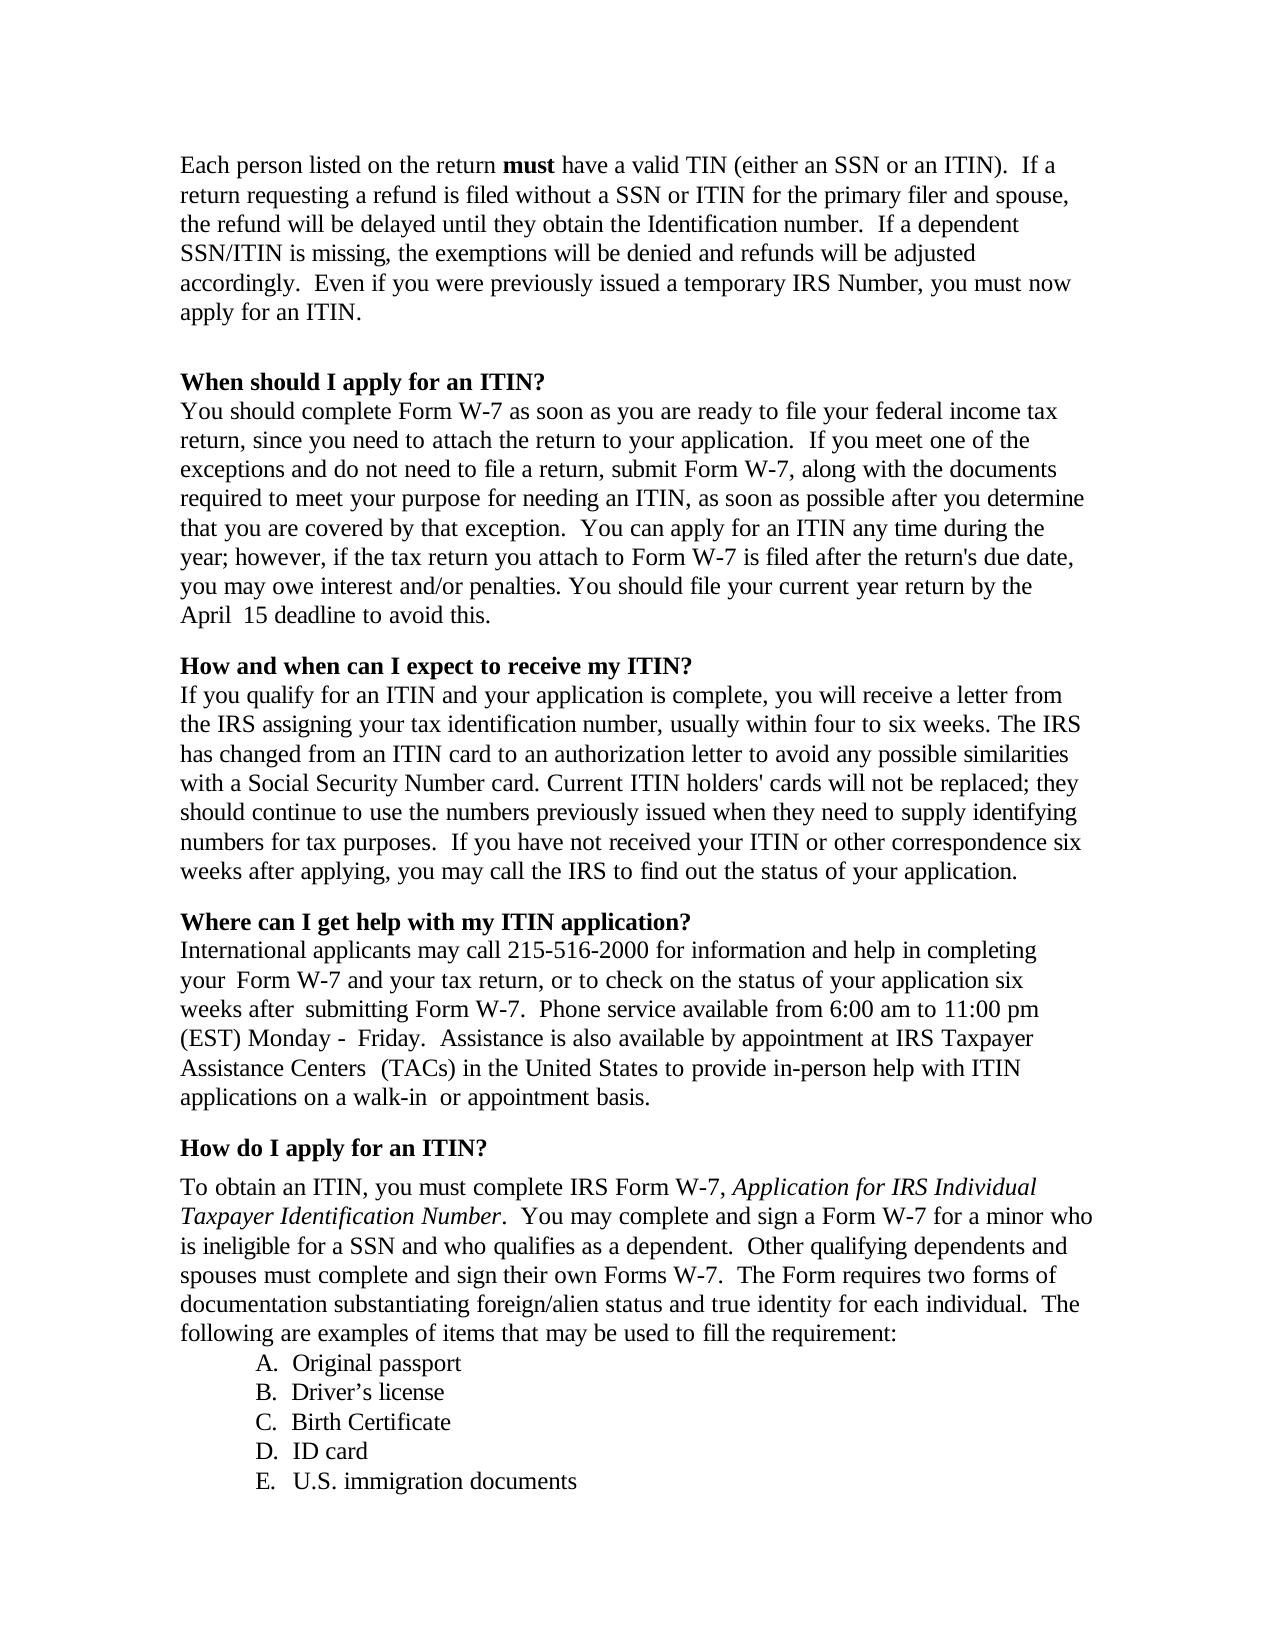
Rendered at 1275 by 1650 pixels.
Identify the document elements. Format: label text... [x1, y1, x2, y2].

subtitle When should I apply for an ITIN? [180, 367, 1104, 395]
text You should complete Form W-7 as soon as you are ready to file your federal income tax return, since you need to attach the return to your application. If you meet one of the exceptions and do not need to file a return, submit Form W-7, along with the documents required to meet your purpose for needing an ITIN, as soon as possible after you determine that you are covered by that exception. You can apply for an ITIN any time during the year; however, if the tax return you attach to Form W-7 is filed after the return's due date, you may owe interest and/or penalties. You should file your current year return by the April 15 deadline to avoid this. [180, 396, 1087, 629]
subtitle How do I apply for an ITIN? [180, 1133, 1104, 1161]
list Driver’s license [255, 1377, 1104, 1406]
text Each person listed on the return must have a valid TIN (either an SSN or an ITIN). If a return requesting a refund is filed without a SSN or ITIN for the primary filer and spouse, the refund will be delayed until they obtain the Identification number. If a dependent SSN/ITIN is missing, the exemptions will be denied and refunds will be adjusted accordingly. Even if you were previously issued a temporary IRS Number, you must now apply for an ITIN. [180, 151, 1087, 326]
text International applicants may call 215-516-2000 for information and help in completing your Form W-7 and your tax return, or to check on the status of your application six weeks after submitting Form W-7. Phone service available from 6:00 am to 11:00 pm (EST) Monday - Friday. Assistance is also available by appointment at IRS Taxpayer Assistance Centers (TACs) in the United States to provide in-person help with ITIN applications on a walk-in or appointment basis. [180, 936, 1087, 1111]
subtitle Where can I get help with my ITIN application? [180, 907, 1104, 935]
text To obtain an ITIN, you must complete IRS Form W-7, Application for IRS Individual Taxpayer Identification Number. You may complete and sign a Form W-7 for a minor who is ineligible for a SSN and who qualifies as a dependent. Other qualifying dependents and spouses must complete and sign their own Forms W-7. The Form requires two forms of documentation substantiating foreign/alien status and true identity for each individual. The following are examples of items that may be used to fill the requirement: [180, 1172, 1102, 1347]
subtitle How and when can I expect to receive my ITIN? [180, 651, 1104, 680]
list Original passport [255, 1348, 1104, 1377]
list Birth Certificate [255, 1407, 1104, 1436]
list U.S. immigration documents [255, 1466, 1104, 1494]
text If you qualify for an ITIN and your application is complete, you will receive a letter from the IRS assigning your tax identification number, usually within four to six weeks. The IRS has changed from an ITIN card to an authorization letter to avoid any possible similarities with a Social Security Number card. Current ITIN holders' cards will not be replaced; they should continue to use the numbers previously issued when they need to supply identifying numbers for tax purposes. If you have not received your ITIN or other correspondence six weeks after applying, you may call the IRS to find out the status of your application. [180, 680, 1085, 885]
list ID card [255, 1436, 1104, 1465]
